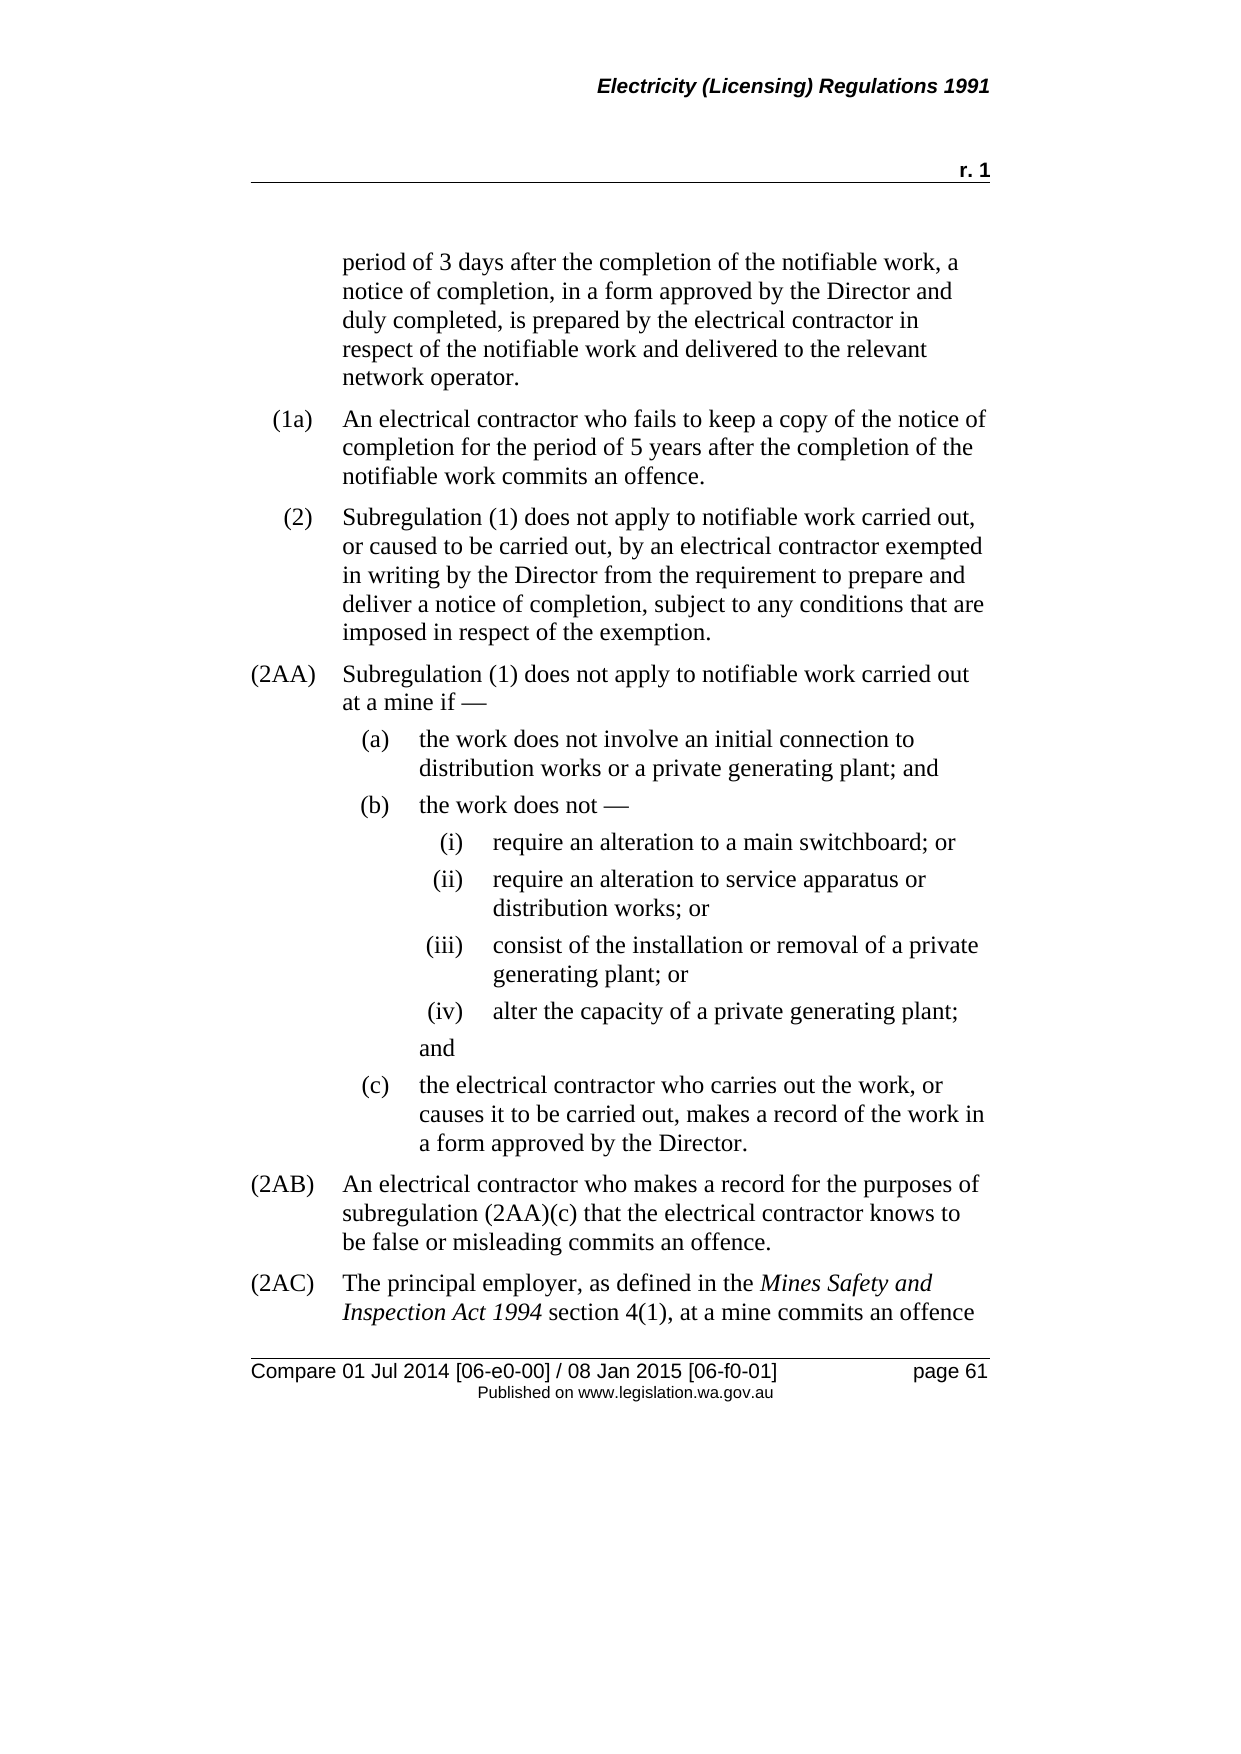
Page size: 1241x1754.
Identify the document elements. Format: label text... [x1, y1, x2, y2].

text (a) the work does not involve an initial connection to distribution works or a private generating plant; and [251, 724, 990, 782]
text (2AB) An electrical contractor who makes a record for the purposes of subregulation (2AA)(c) that the electrical contractor knows to be false or misleading commits an offence. [251, 1169, 990, 1255]
text (iii) consist of the installation or removal of a private generating plant; or [251, 930, 990, 988]
text (i) require an alteration to a main switchboard; or [251, 827, 990, 856]
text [251, 247, 990, 391]
text (iv) alter the capacity of a private generating plant; [251, 996, 990, 1025]
text (ii) require an alteration to service apparatus or distribution works; or [251, 864, 990, 922]
text and [251, 1033, 990, 1062]
text (1a) An electrical contractor who fails to keep a copy of the notice of completion for the period of 5 years after the completion of the notifiable work commits an offence. [251, 404, 990, 490]
text (2) Subregulation (1) does not apply to notifiable work carried out, or caused to be carried out, by an electrical contractor exempted in writing by the Director from the requirement to prepare and deliver a notice of completion, subject to any conditions that are imposed in respect of the exemption. [251, 502, 990, 646]
text (b) the work does not — [251, 790, 990, 819]
text (c) the electrical contractor who carries out the work, or causes it to be carried out, makes a record of the work in a form approved by the Director. [251, 1070, 990, 1157]
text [251, 1268, 990, 1325]
text (2AA) Subregulation (1) does not apply to notifiable work carried out at a mine if — [251, 659, 990, 716]
